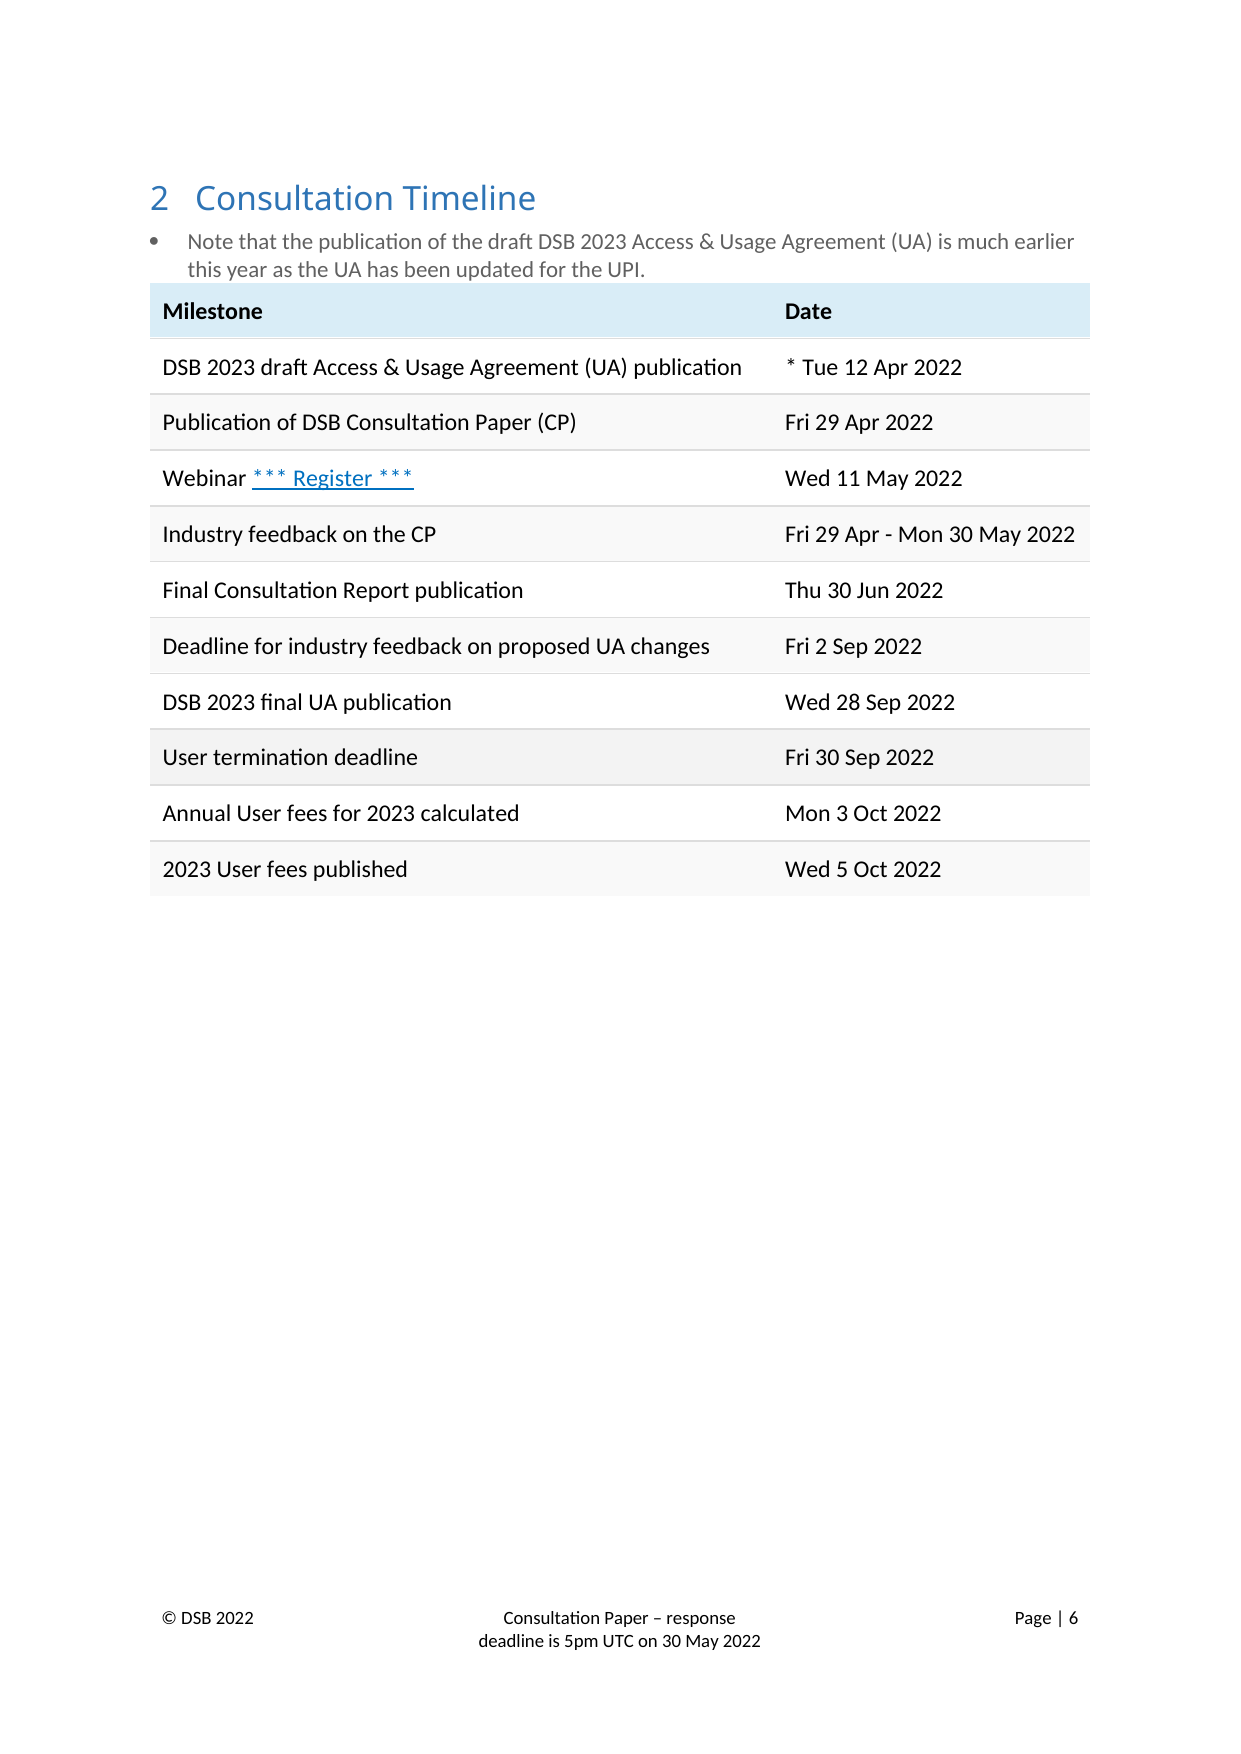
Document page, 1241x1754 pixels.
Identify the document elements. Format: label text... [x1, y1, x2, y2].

table_cell Fri 2 Sep 2022 [772, 618, 1090, 672]
table_header Milestone [150, 283, 772, 337]
table_cell Wed 5 Oct 2022 [772, 842, 1090, 896]
table_cell Webinar *** Register *** [150, 451, 772, 505]
table_cell Fri 29 Apr 2022 [772, 395, 1090, 449]
table_cell Wed 28 Sep 2022 [772, 674, 1090, 728]
table_cell DSB 2023 draft Access & Usage Agreement (UA) publication [150, 339, 772, 393]
table_cell Wed 11 May 2022 [772, 451, 1090, 505]
subtitle Consultation Timeline [150, 175, 1090, 220]
list Note that the publication of the draft DSB 2023 Access & Usage Agreement (UA) is much earlier this year as the UA has been updated for the UPI. [150, 227, 1090, 283]
table_cell Thu 30 Jun 2022 [772, 562, 1090, 617]
table_cell Fri 30 Sep 2022 [772, 730, 1090, 784]
table_cell DSB 2023 final UA publication [150, 674, 772, 728]
table_cell * Tue 12 Apr 2022 [772, 339, 1090, 393]
table_cell Fri 29 Apr - Mon 30 May 2022 [772, 507, 1090, 561]
table_cell Annual User fees for 2023 calculated [150, 786, 772, 840]
table_cell 2023 User fees published [150, 842, 772, 896]
table_cell Publication of DSB Consultation Paper (CP) [150, 395, 772, 449]
table_cell Industry feedback on the CP [150, 507, 772, 561]
table_cell User termination deadline [150, 730, 772, 784]
table_header Date [772, 283, 1090, 337]
table_cell Final Consultation Report publication [150, 562, 772, 617]
table_cell Deadline for industry feedback on proposed UA changes [150, 618, 772, 672]
table_cell Mon 3 Oct 2022 [772, 786, 1090, 840]
